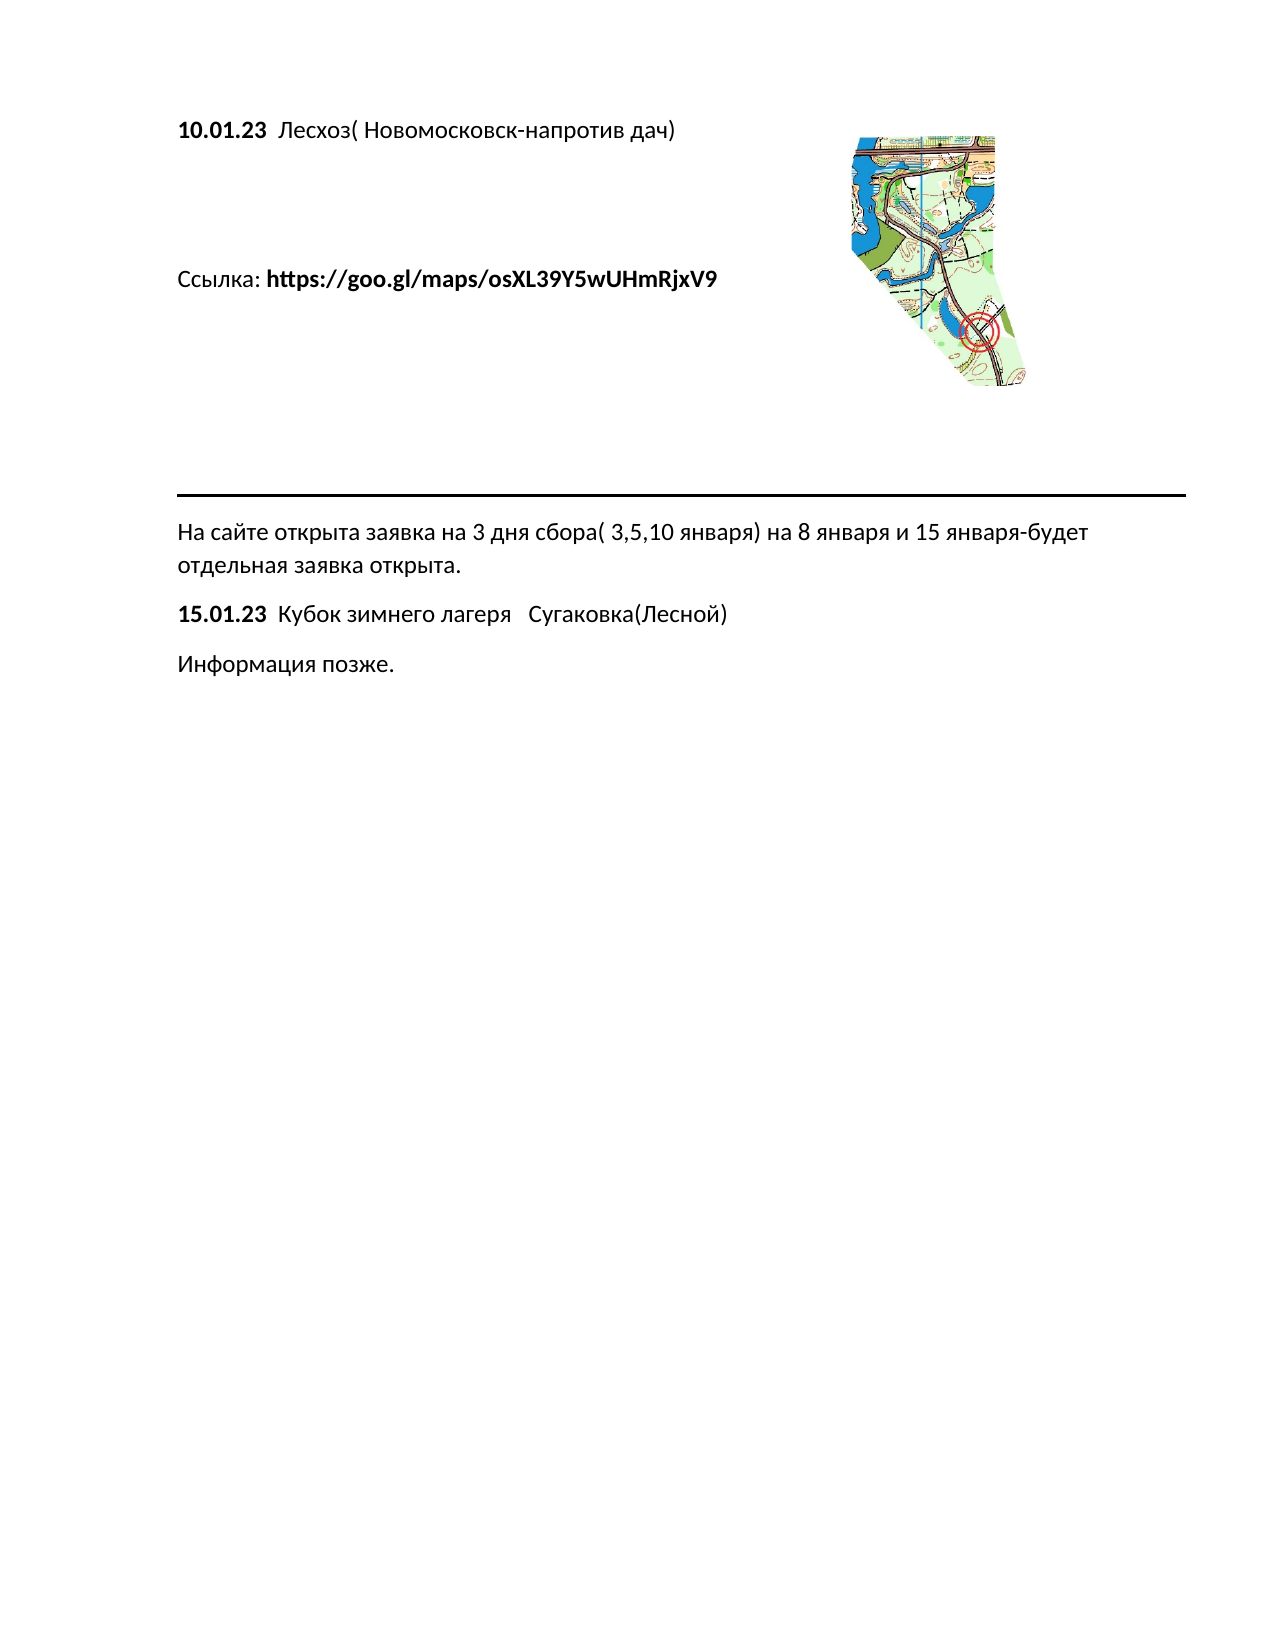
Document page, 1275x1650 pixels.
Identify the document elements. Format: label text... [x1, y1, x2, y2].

text Информация позже. [177, 648, 1186, 678]
text 15.01.23 Кубок зимнего лагеря Сугаковка(Лесной) [177, 598, 1186, 629]
text 10.01.23 Лесхоз( Новомосковск-напротив дач) [177, 114, 1186, 144]
picture [851, 293, 1029, 386]
text Ссылка: https://goo.gl/maps/osXL39Y5wUHmRjxV9 [177, 263, 1186, 293]
picture [851, 144, 1029, 263]
text На сайте открыта заявка на 3 дня сбора( 3,5,10 января) на 8 января и 15 января-будет отдельная заявка открыта. [177, 516, 1186, 579]
